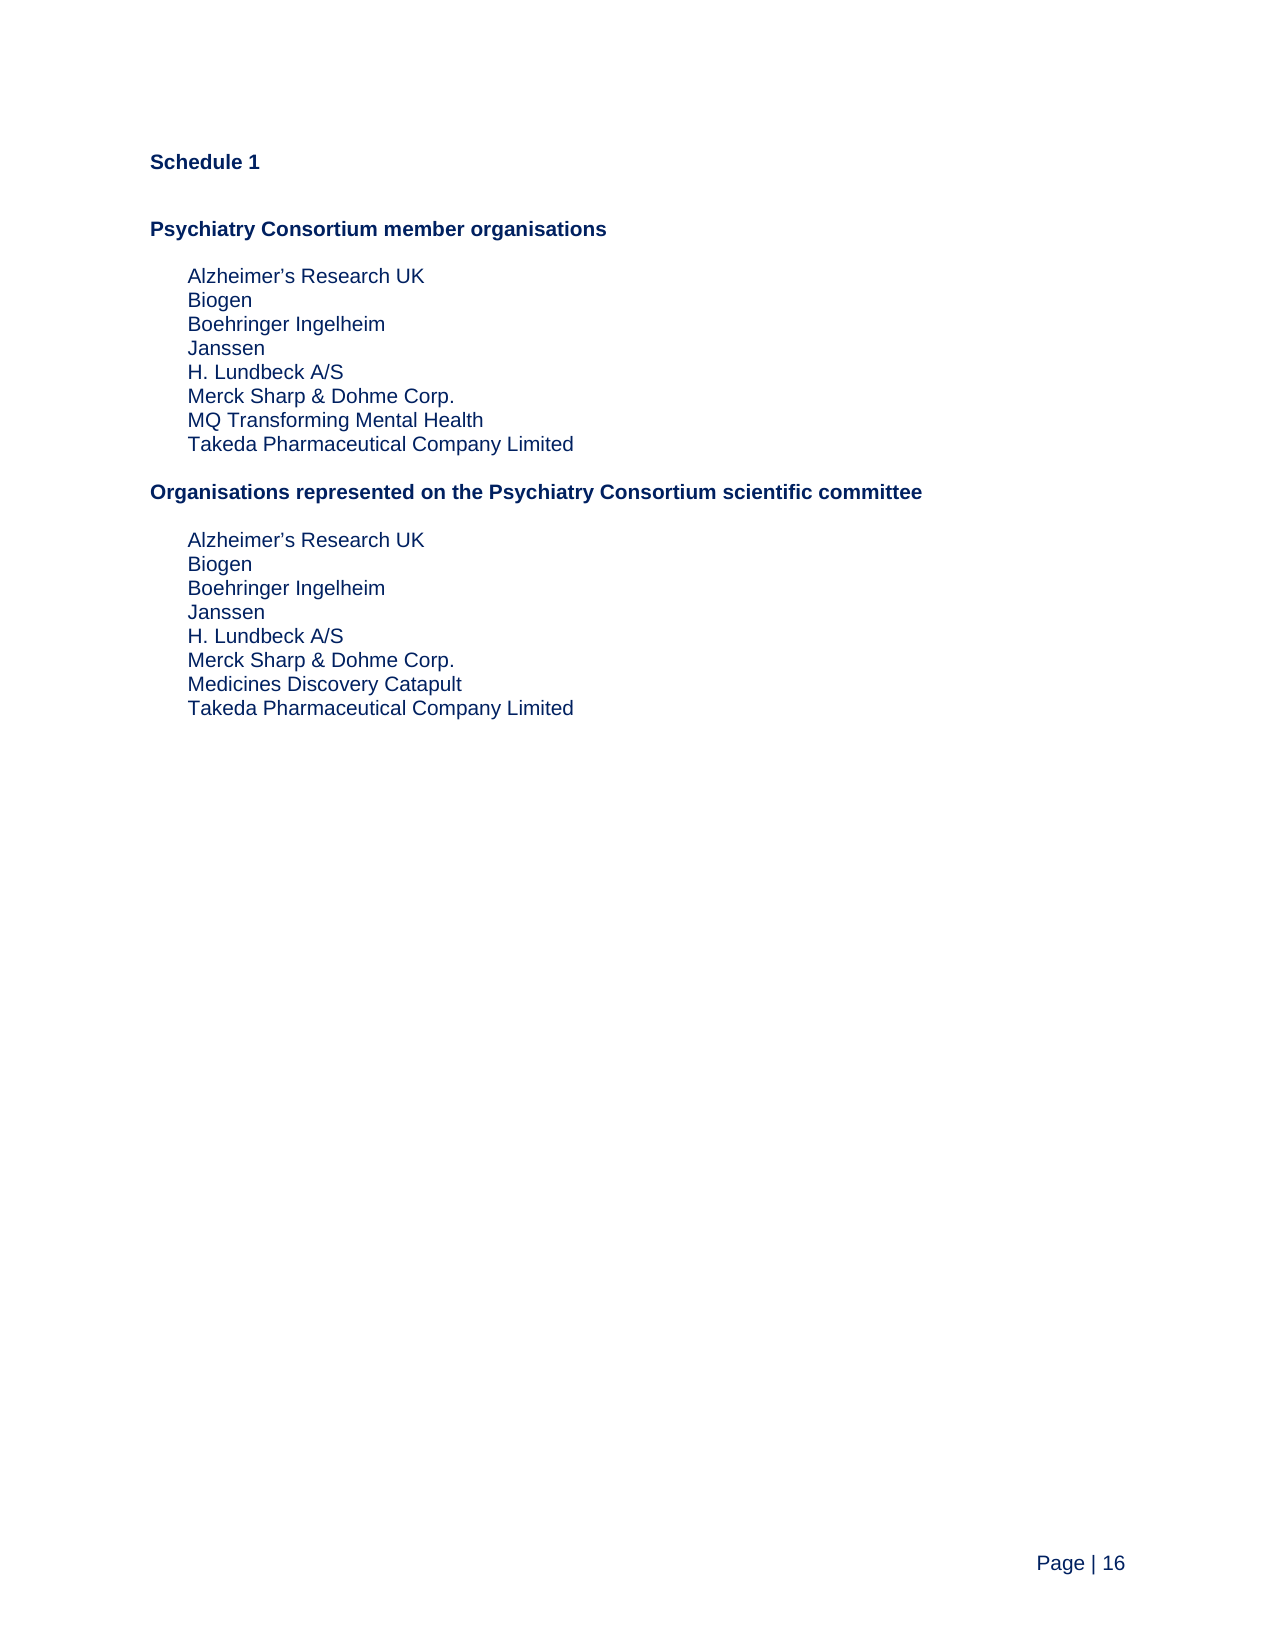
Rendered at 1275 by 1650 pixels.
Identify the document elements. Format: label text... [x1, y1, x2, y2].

text Biogen [187, 552, 1125, 576]
text Boehringer Ingelheim [187, 576, 1125, 600]
text Medicines Discovery Catapult [187, 672, 1125, 696]
text Organisations represented on the Psychiatry Consortium scientific committee [150, 480, 1125, 504]
text Takeda Pharmaceutical Company Limited [187, 432, 1125, 456]
text Boehringer Ingelheim [187, 312, 1125, 336]
text Janssen [187, 600, 1125, 624]
text H. Lundbeck A/S [187, 624, 1125, 648]
text H. Lundbeck A/S [187, 360, 1125, 384]
text Merck Sharp & Dohme Corp. [187, 384, 1125, 408]
text Merck Sharp & Dohme Corp. [187, 648, 1125, 672]
text Alzheimer’s Research UK [187, 264, 1125, 288]
text Alzheimer’s Research UK [187, 528, 1125, 552]
text Psychiatry Consortium member organisations [150, 216, 1125, 240]
text Takeda Pharmaceutical Company Limited [187, 696, 1125, 719]
text Schedule 1 [150, 150, 1125, 174]
text MQ Transforming Mental Health [187, 408, 1125, 432]
text Biogen [187, 288, 1125, 312]
text Janssen [187, 336, 1125, 360]
